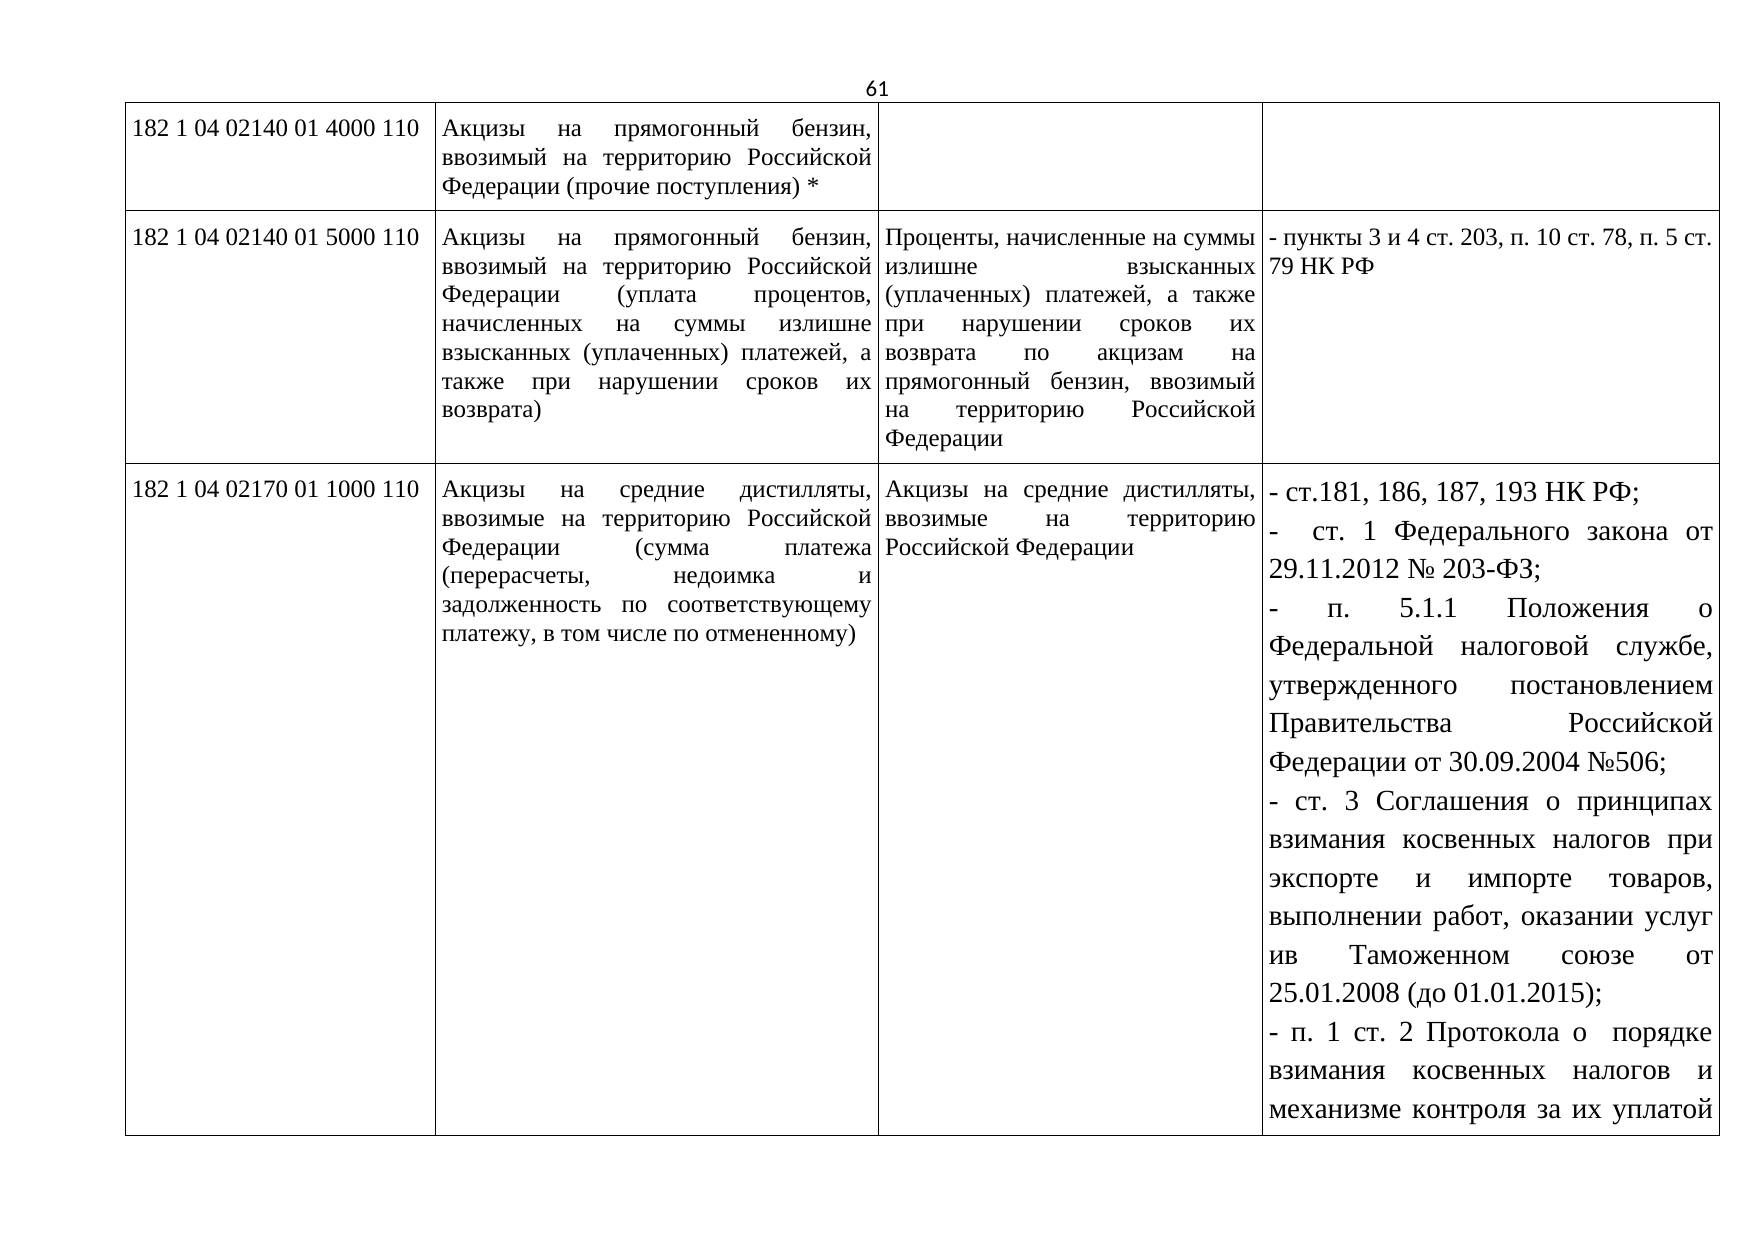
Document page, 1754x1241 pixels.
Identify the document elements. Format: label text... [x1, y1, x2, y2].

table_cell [126, 464, 435, 1135]
table_cell Акцизы на прямогонный бензин, ввозимый на территорию Российской Федерации (уплата процентов, начисленных на суммы излишне взысканных (уплаченных) платежей, а также при нарушении сроков их возврата) [436, 211, 878, 463]
table_cell Проценты, начисленные на суммы излишне взысканных (уплаченных) платежей, а также при нарушении сроков их возврата по акцизам на прямогонный бензин, ввозимый на территорию Российской Федерации [879, 211, 1262, 463]
table_cell Акцизы на прямогонный бензин, ввозимый на территорию Российской Федерации (прочие поступления) * [436, 103, 878, 210]
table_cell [879, 464, 1262, 1135]
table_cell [1263, 464, 1719, 1135]
table_cell [1263, 103, 1719, 210]
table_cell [436, 464, 878, 1135]
table_cell 182 1 04 02140 01 4000 110 [126, 103, 435, 210]
table_cell - пункты 3 и 4 ст. 203, п. 10 ст. 78, п. 5 ст. 79 НК РФ [1263, 211, 1719, 463]
table_cell [879, 103, 1262, 210]
table_cell 182 1 04 02140 01 5000 110 [126, 211, 435, 463]
